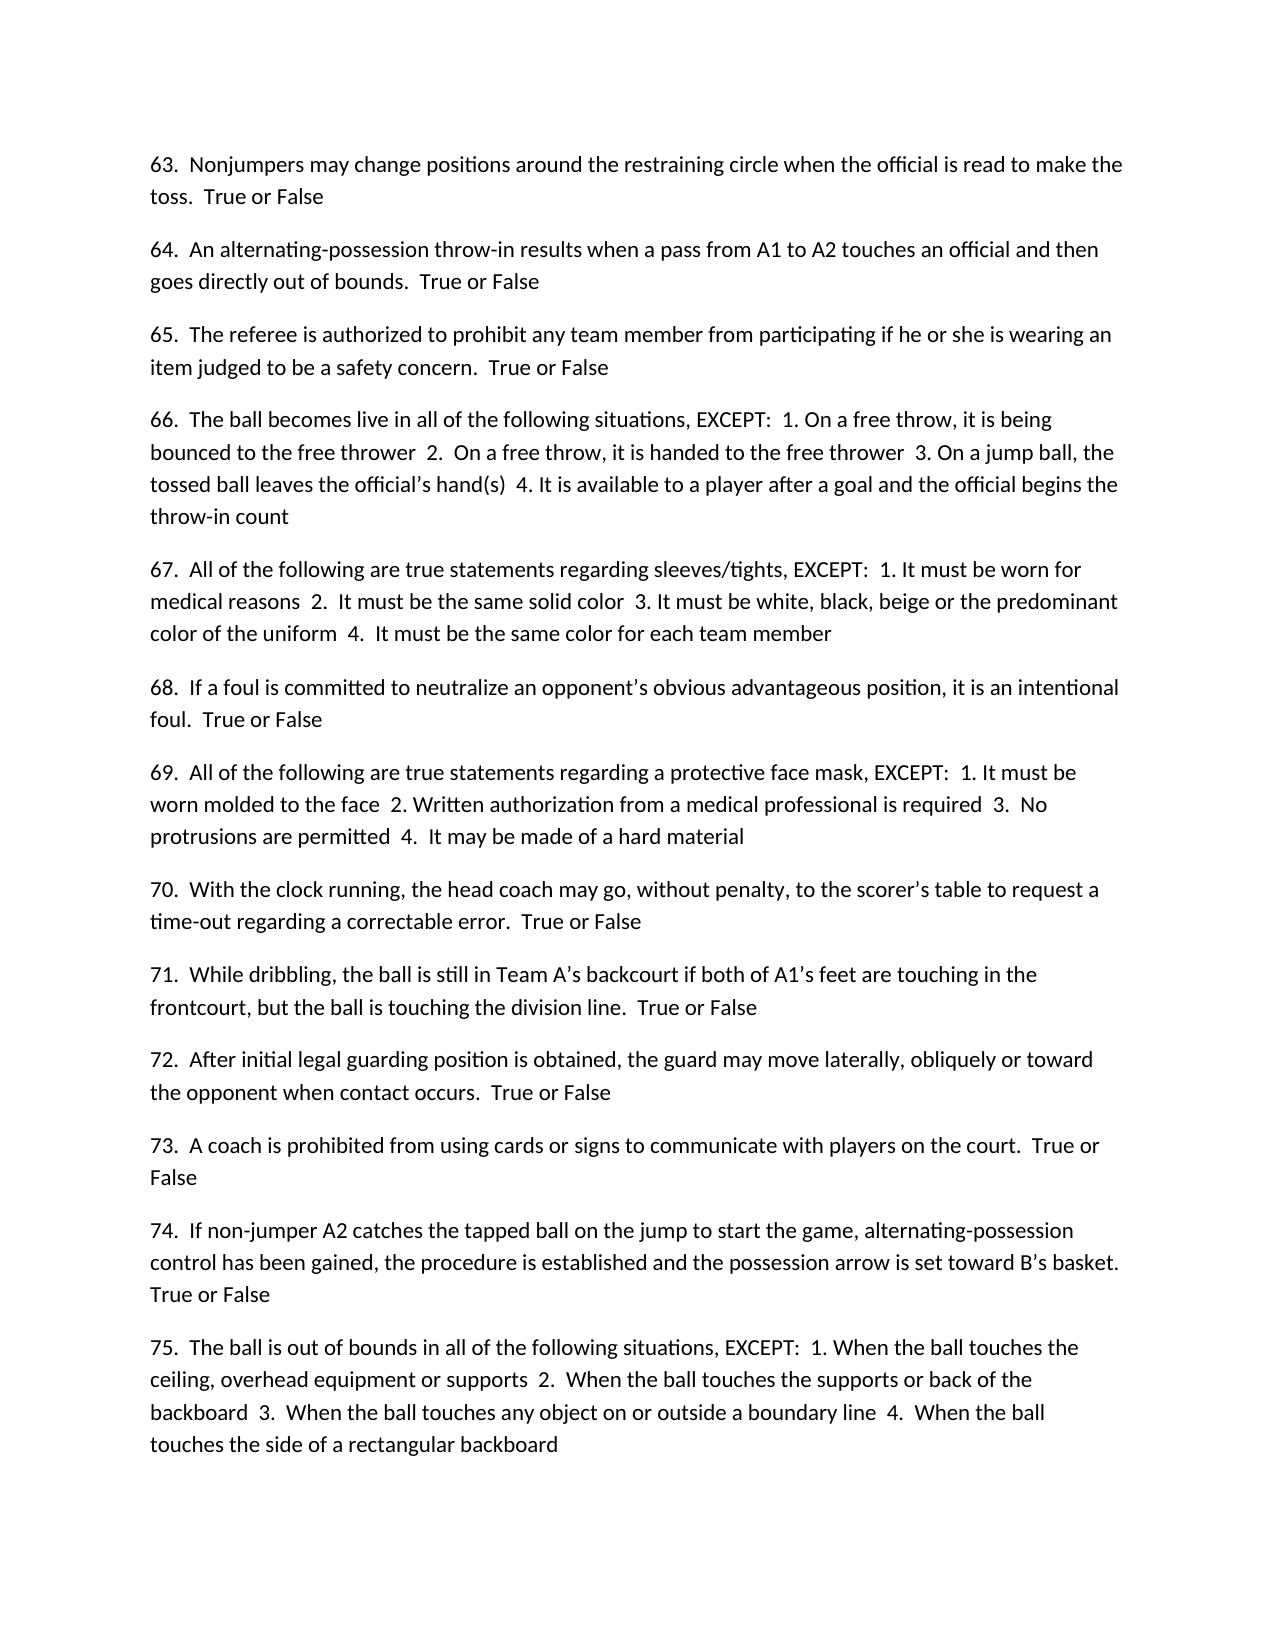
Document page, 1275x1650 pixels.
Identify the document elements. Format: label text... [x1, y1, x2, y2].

text 70. With the clock running, the head coach may go, without penalty, to the scorer’s table to request a time-out regarding a correctable error. True or False [150, 875, 1125, 935]
text 68. If a foul is committed to neutralize an opponent’s obvious advantageous position, it is an intentional foul. True or False [150, 673, 1125, 733]
text 72. After initial legal guarding position is obtained, the guard may move laterally, obliquely or toward the opponent when contact occurs. True or False [150, 1046, 1125, 1106]
text 69. All of the following are true statements regarding a protective face mask, EXCEPT: 1. It must be worn molded to the face 2. Written authorization from a medical professional is required 3. No protrusions are permitted 4. It may be made of a hard material [150, 758, 1125, 850]
text 74. If non-jumper A2 catches the tapped ball on the jump to start the game, alternating-possession control has been gained, the procedure is established and the possession arrow is set toward B’s basket. True or False [150, 1216, 1125, 1308]
text 71. While dribbling, the ball is still in Team A’s backcourt if both of A1’s feet are touching in the frontcourt, but the ball is touching the division line. True or False [150, 960, 1125, 1021]
text 65. The referee is authorized to prohibit any team member from participating if he or she is wearing an item judged to be a safety concern. True or False [150, 320, 1125, 381]
text 64. An alternating-possession throw-in results when a pass from A1 to A2 touches an official and then goes directly out of bounds. True or False [150, 235, 1125, 295]
text 66. The ball becomes live in all of the following situations, EXCEPT: 1. On a free throw, it is being bounced to the free thrower 2. On a free throw, it is handed to the free thrower 3. On a jump ball, the tossed ball leaves the official’s hand(s) 4. It is available to a player after a goal and the official begins the throw-in count [150, 406, 1125, 530]
text 67. All of the following are true statements regarding sleeves/tights, EXCEPT: 1. It must be worn for medical reasons 2. It must be the same solid color 3. It must be white, black, beige or the predominant color of the uniform 4. It must be the same color for each team member [150, 555, 1125, 648]
text 63. Nonjumpers may change positions around the restraining circle when the official is read to make the toss. True or False [150, 150, 1125, 210]
text 75. The ball is out of bounds in all of the following situations, EXCEPT: 1. When the ball touches the ceiling, overhead equipment or supports 2. When the ball touches the supports or back of the backboard 3. When the ball touches any object on or outside a boundary line 4. When the ball touches the side of a rectangular backboard [150, 1333, 1125, 1458]
text 73. A coach is prohibited from using cards or signs to communicate with players on the court. True or False [150, 1131, 1125, 1191]
